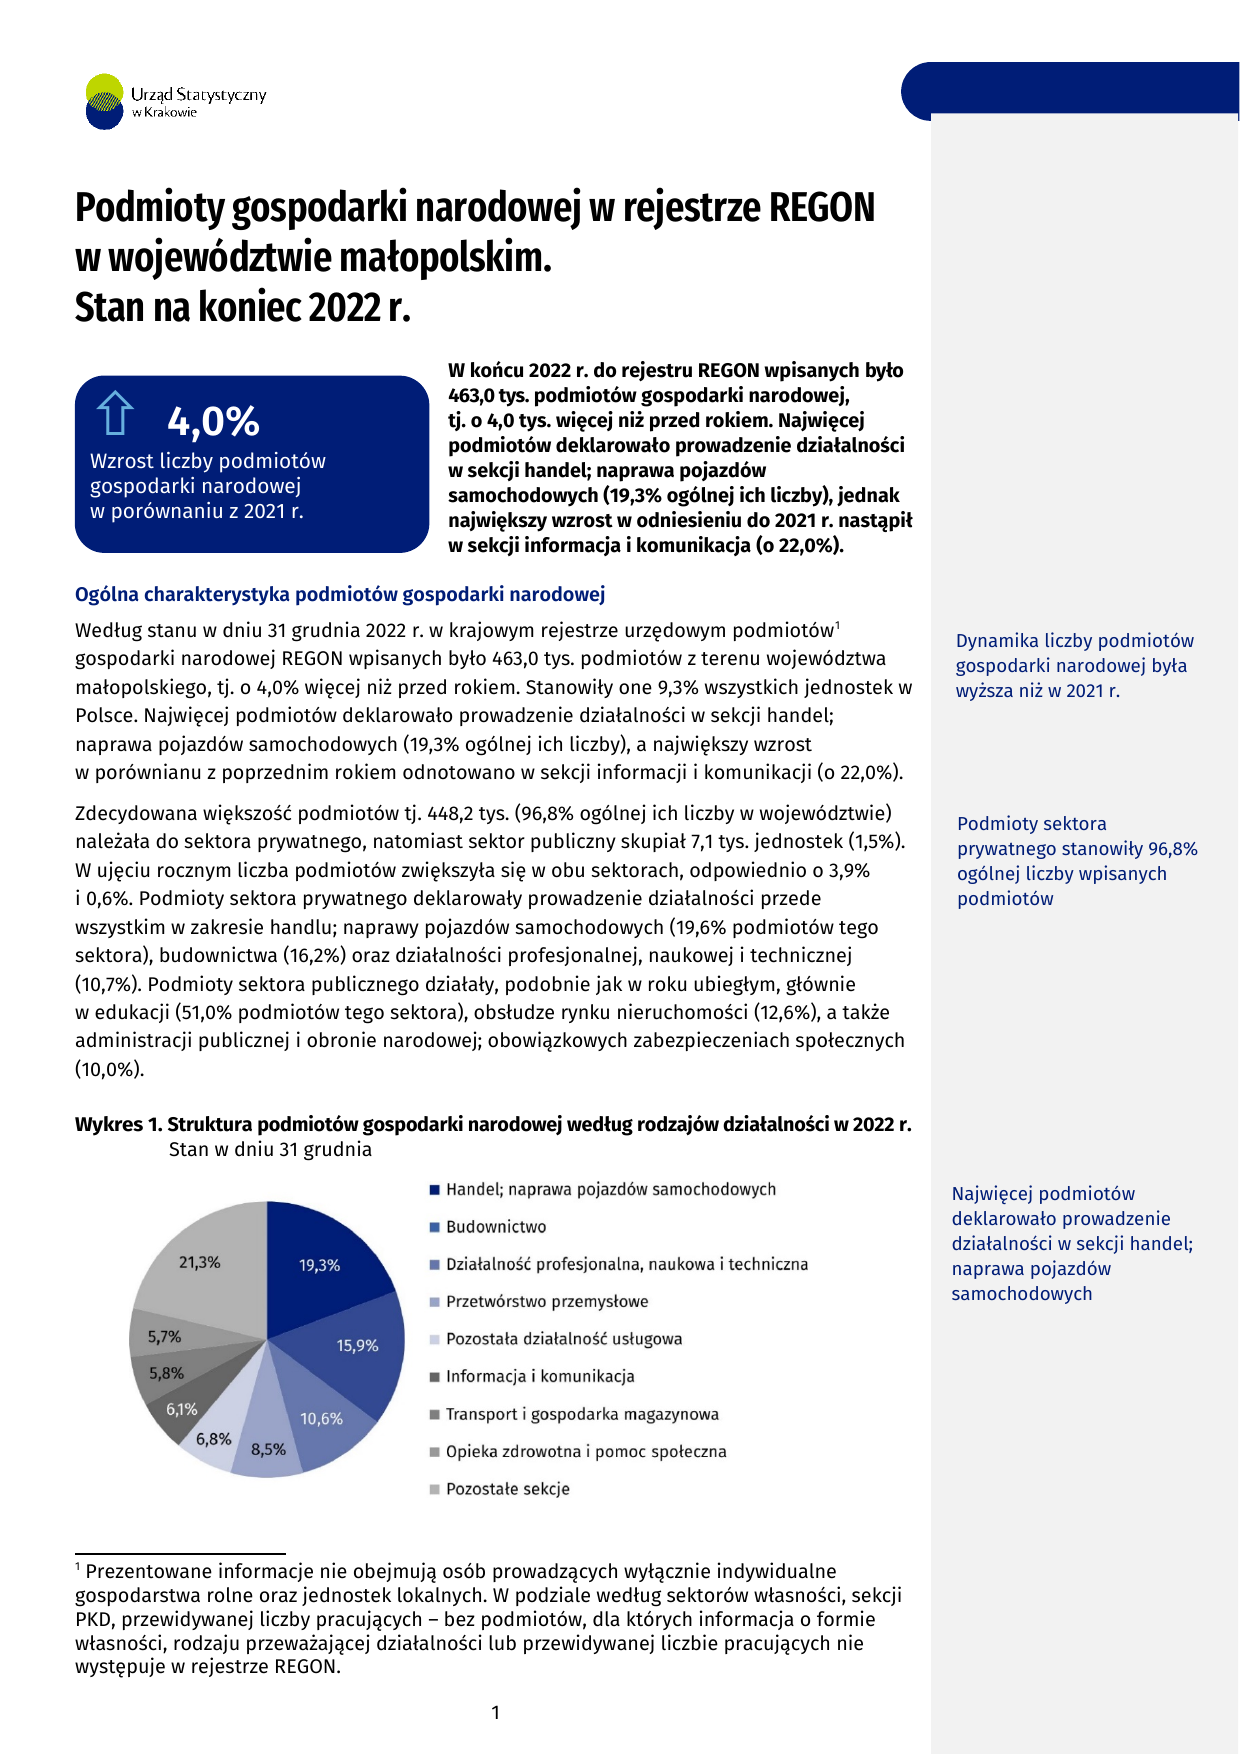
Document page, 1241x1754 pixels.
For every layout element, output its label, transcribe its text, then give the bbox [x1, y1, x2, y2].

text Stan na koniec 2022 r. [75, 282, 915, 332]
text Podmioty gospodarki narodowej w rejestrze REGON w województwie małopolskim. [75, 182, 915, 282]
subtitle Ogólna charakterystyka podmiotów gospodarki narodowej [75, 582, 915, 606]
text W końcu 2022 r. do rejestru REGON wpisanych było 463,0 tys. podmiotów gospodarki narodowej, tj. o 4,0 tys. więcej niż przed rokiem. Najwięcej podmiotów deklarowało prowadzenie działalności w sekcji handel; naprawa pojazdów samochodowych (19,3% ogólnej ich liczby), jednak największy wzrost w odniesieniu do 2021 r. nastąpił w sekcji informacja i komunikacja (o 22,0%). [75, 357, 915, 557]
text Wykres 1. Struktura podmiotów gospodarki narodowej według rodzajów działalności w 2022 r. [75, 1111, 915, 1136]
picture [129, 1181, 808, 1498]
picture [63, 54, 284, 149]
text Stan w dniu 31 grudnia [75, 1136, 915, 1161]
text Według stanu w dniu 31 grudnia 2022 r. w krajowym rejestrze urzędowym podmiotów gospodarki narodowej REGON wpisanych było 463,0 tys. podmiotów z terenu województwa małopolskiego, tj. o 4,0% więcej niż przed rokiem. Stanowiły one 9,3% wszystkich jednostek w Polsce. Najwięcej podmiotów deklarowało prowadzenie działalności w sekcji handel; naprawa pojazdów samochodowych (19,3% ogólnej ich liczby), a największy wzrost w porównianu z poprzednim rokiem odnotowano w sekcji informacji i komunikacji (o 22,0%). [75, 619, 915, 784]
text Zdecydowana większość podmiotów tj. 448,2 tys. (96,8% ogólnej ich liczby w województwie) należała do sektora prywatnego, natomiast sektor publiczny skupiał 7,1 tys. jednostek (1,5%). W ujęciu rocznym liczba podmiotów zwiększyła się w obu sektorach, odpowiednio o 3,9% i 0,6%. Podmioty sektora prywatnego deklarowały prowadzenie działalności przede wszystkim w zakresie handlu; naprawy pojazdów samochodowych (19,6% podmiotów tego sektora), budownictwa (16,2%) oraz działalności profesjonalnej, naukowej i technicznej (10,7%). Podmioty sektora publicznego działały, podobnie jak w roku ubiegłym, głównie w edukacji (51,0% podmiotów tego sektora), obsłudze rynku nieruchomości (12,6%), a także administracji publicznej i obronie narodowej; obowiązkowych zabezpieczeniach społecznych (10,0%). [75, 802, 915, 1081]
